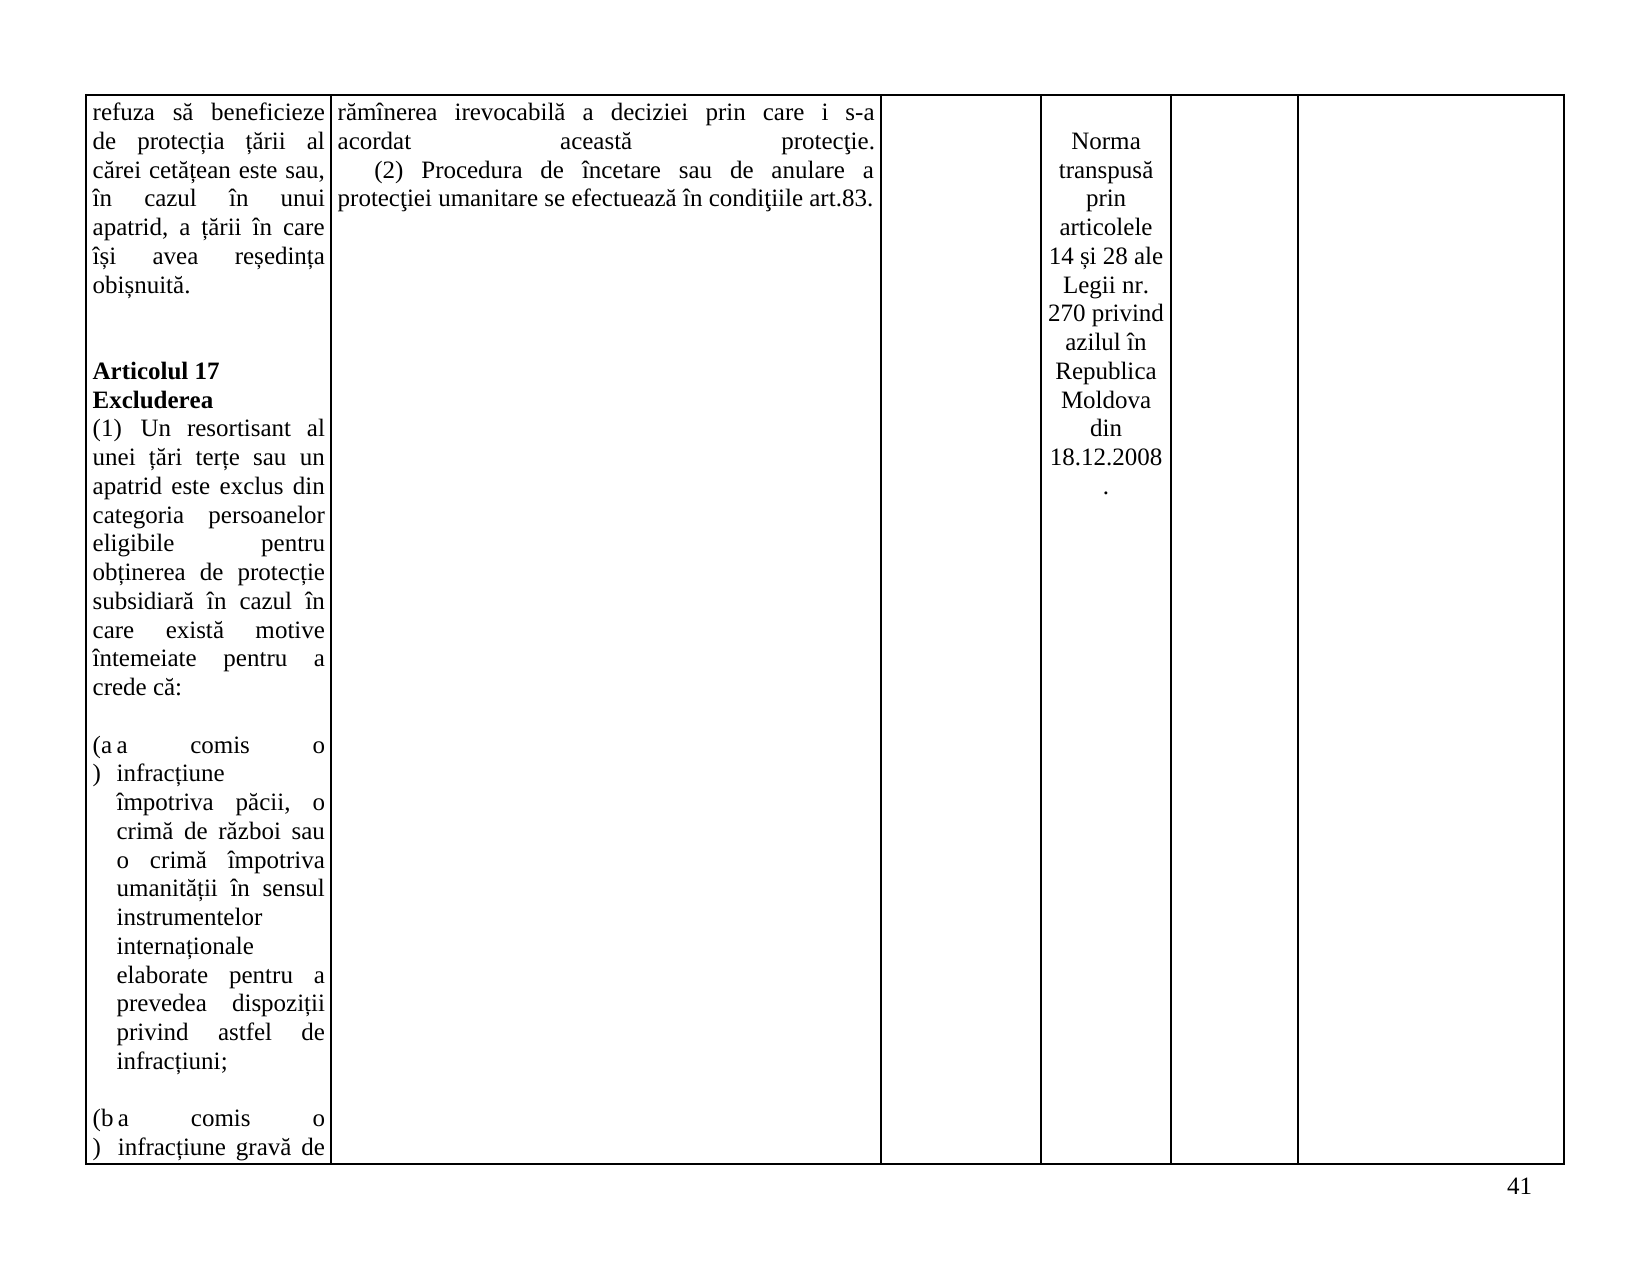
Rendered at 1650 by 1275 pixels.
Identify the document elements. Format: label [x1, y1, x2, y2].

table_cell [1299, 96, 1563, 1163]
table_cell [882, 96, 1040, 1163]
table_cell [1172, 96, 1297, 1163]
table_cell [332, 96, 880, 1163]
table_cell [1042, 96, 1170, 1163]
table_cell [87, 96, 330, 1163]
